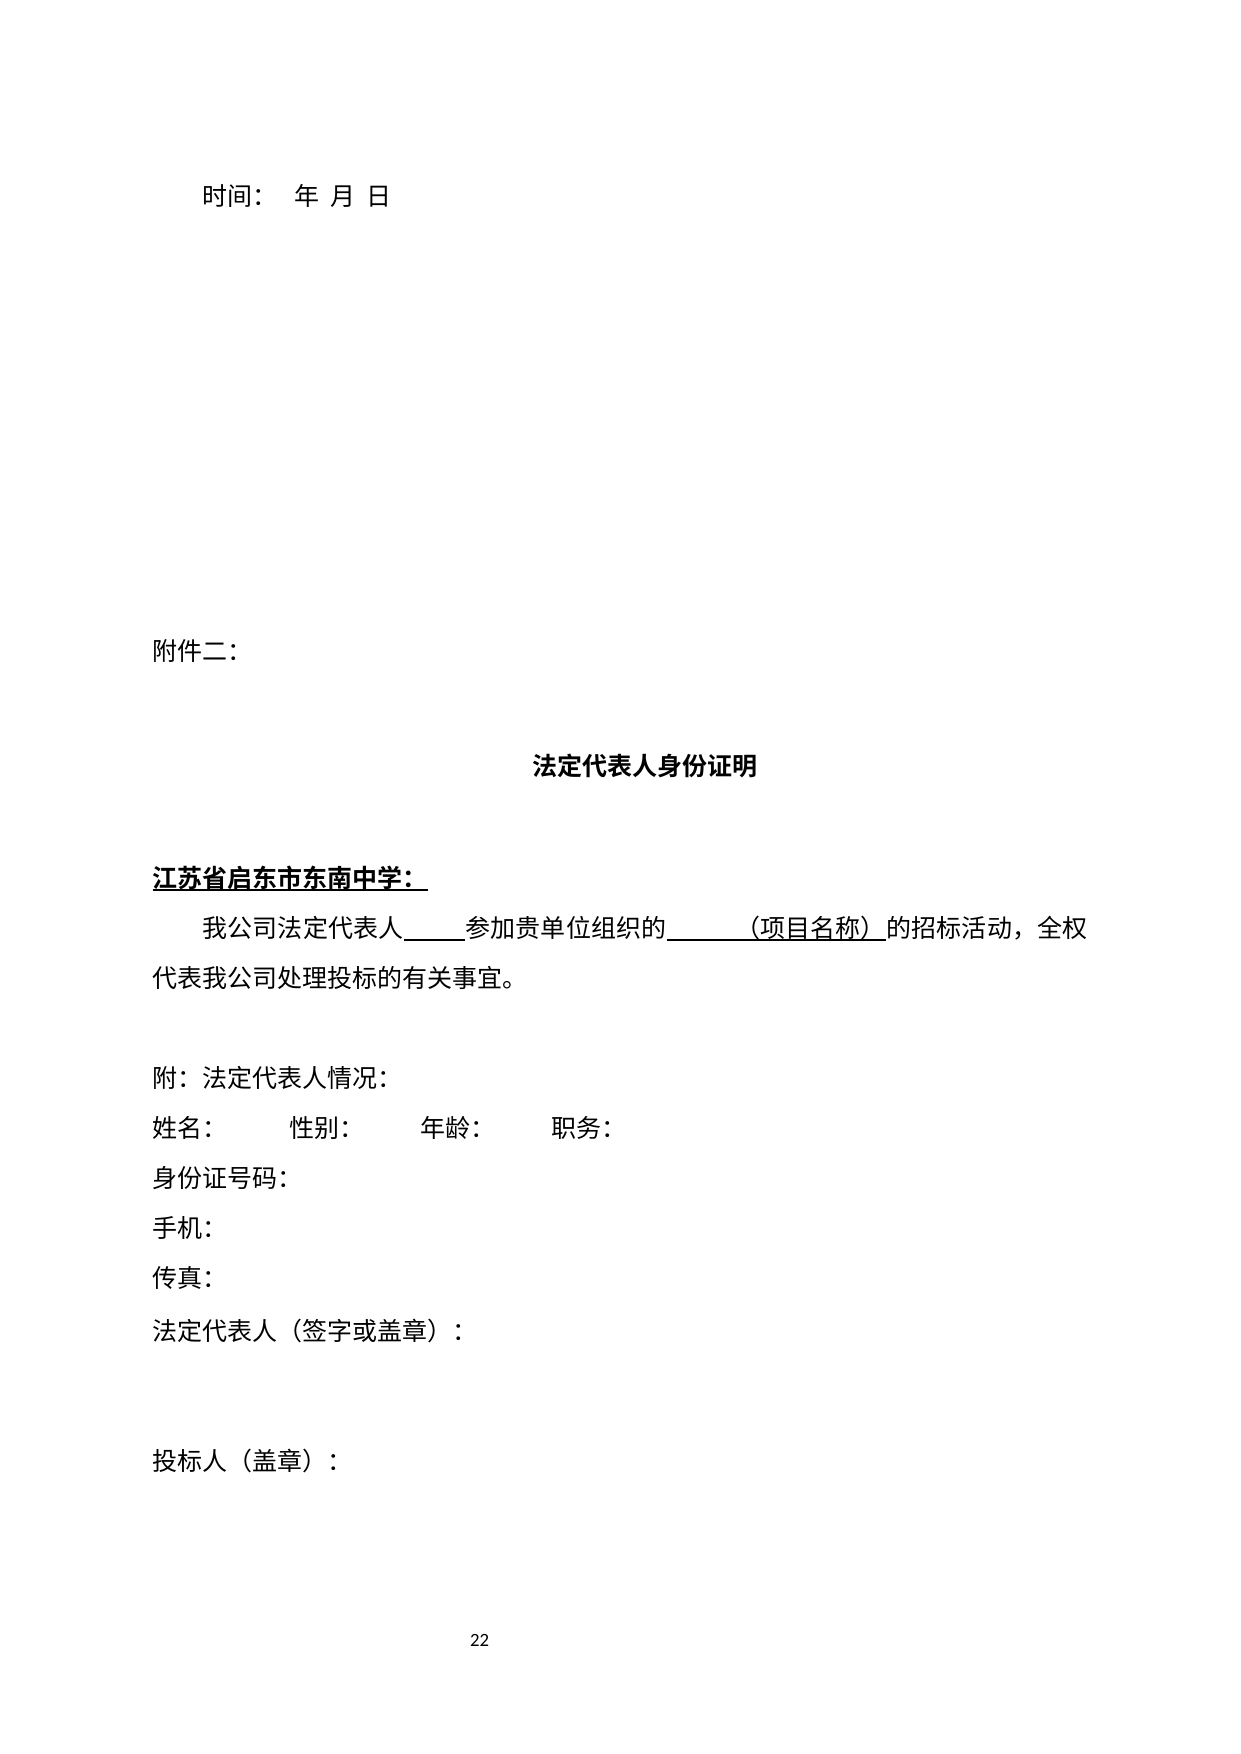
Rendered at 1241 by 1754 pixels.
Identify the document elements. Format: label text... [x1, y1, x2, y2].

text 姓名： 性别： 年龄： 职务： [152, 1097, 1088, 1147]
text 附：法定代表人情况： [152, 1047, 1088, 1097]
text 身份证号码： [152, 1147, 1088, 1197]
text 投标人（盖章）： [152, 1427, 1088, 1492]
text 我公司法定代表人 参加贵单位组织的 （项目名称）的招标活动，全权代表我公司处理投标的有关事宜。 [152, 897, 1088, 997]
text 附件二： [152, 617, 1088, 682]
text 法定代表人（签字或盖章）： [152, 1297, 1088, 1362]
text 江苏省启东市东南中学： [152, 847, 1088, 897]
text 手机： [152, 1197, 1088, 1247]
text 法定代表人身份证明 [152, 732, 1088, 797]
text 时间： 年 月 日 [152, 162, 1088, 227]
text 传真： [152, 1247, 1088, 1297]
